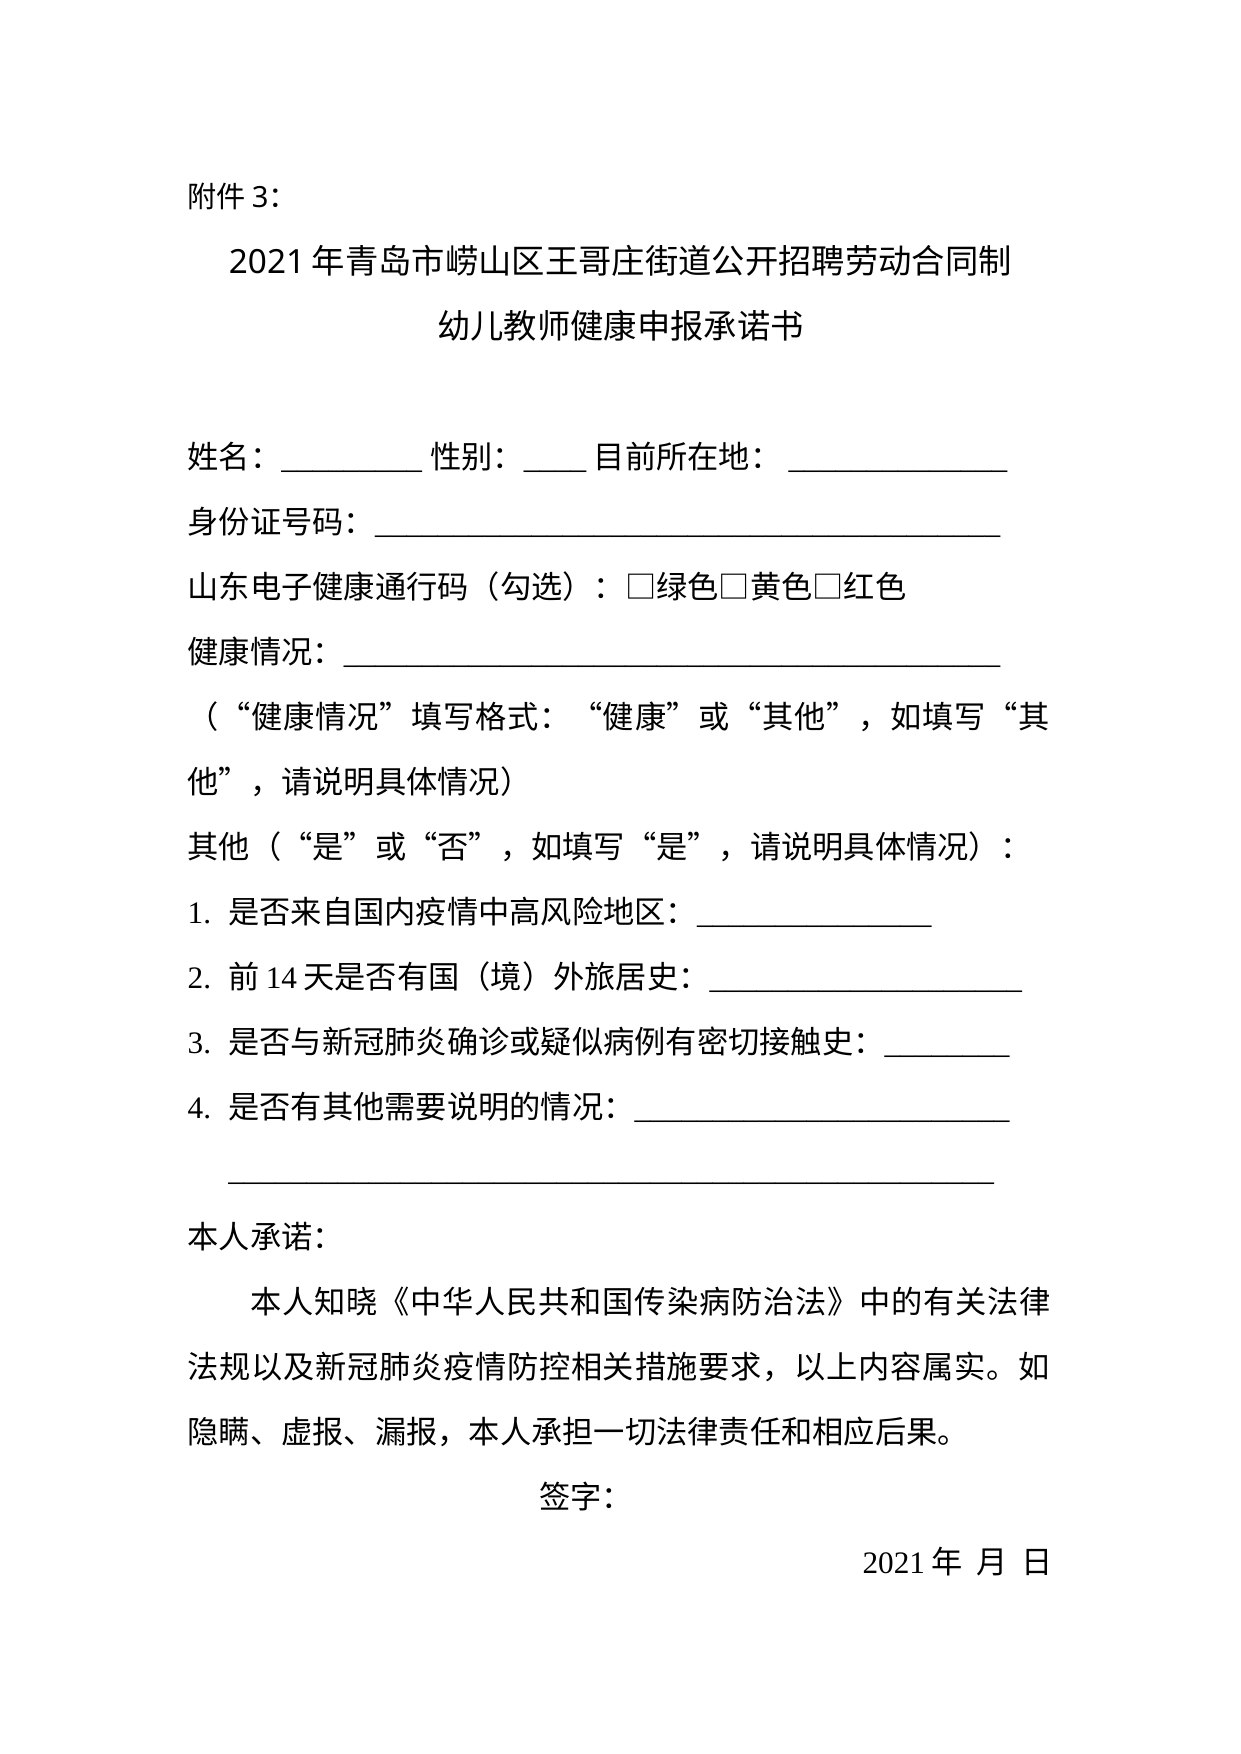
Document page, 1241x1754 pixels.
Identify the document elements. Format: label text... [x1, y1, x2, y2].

text 本人承诺： [187, 1202, 1053, 1267]
text 2021年青岛市崂山区王哥庄街道公开招聘劳动合同制 [187, 227, 1053, 292]
text （“健康情况”填写格式：“健康”或“其他”，如填写“其他”，请说明具体情况） [187, 682, 1053, 812]
text 幼儿教师健康申报承诺书 [187, 292, 1053, 357]
list 是否来自国内疫情中高风险地区：_______________ [187, 877, 1053, 942]
text 身份证号码：________________________________________ [187, 487, 1053, 552]
text 山东电子健康通行码（勾选）：□绿色□黄色□红色 [187, 552, 1053, 617]
text 其他（“是”或“否”，如填写“是”，请说明具体情况）： [187, 812, 1053, 877]
text 2021年 月 日 [187, 1527, 1053, 1592]
list _________________________________________________ [228, 1137, 1053, 1202]
list 前14天是否有国（境）外旅居史：____________________ [187, 942, 1053, 1007]
text 本人知晓《中华人民共和国传染病防治法》中的有关法律法规以及新冠肺炎疫情防控相关措施要求，以上内容属实。如隐瞒、虚报、漏报，本人承担一切法律责任和相应后果。 [187, 1267, 1053, 1462]
text 附件3： [187, 162, 1053, 227]
list 是否有其他需要说明的情况：________________________ [187, 1072, 1053, 1137]
list 是否与新冠肺炎确诊或疑似病例有密切接触史：________ [187, 1007, 1053, 1072]
text 健康情况：__________________________________________ [187, 617, 1053, 682]
text 姓名：_________ 性别：____ 目前所在地： ______________ [187, 422, 1053, 487]
text 签字： [187, 1462, 1053, 1527]
